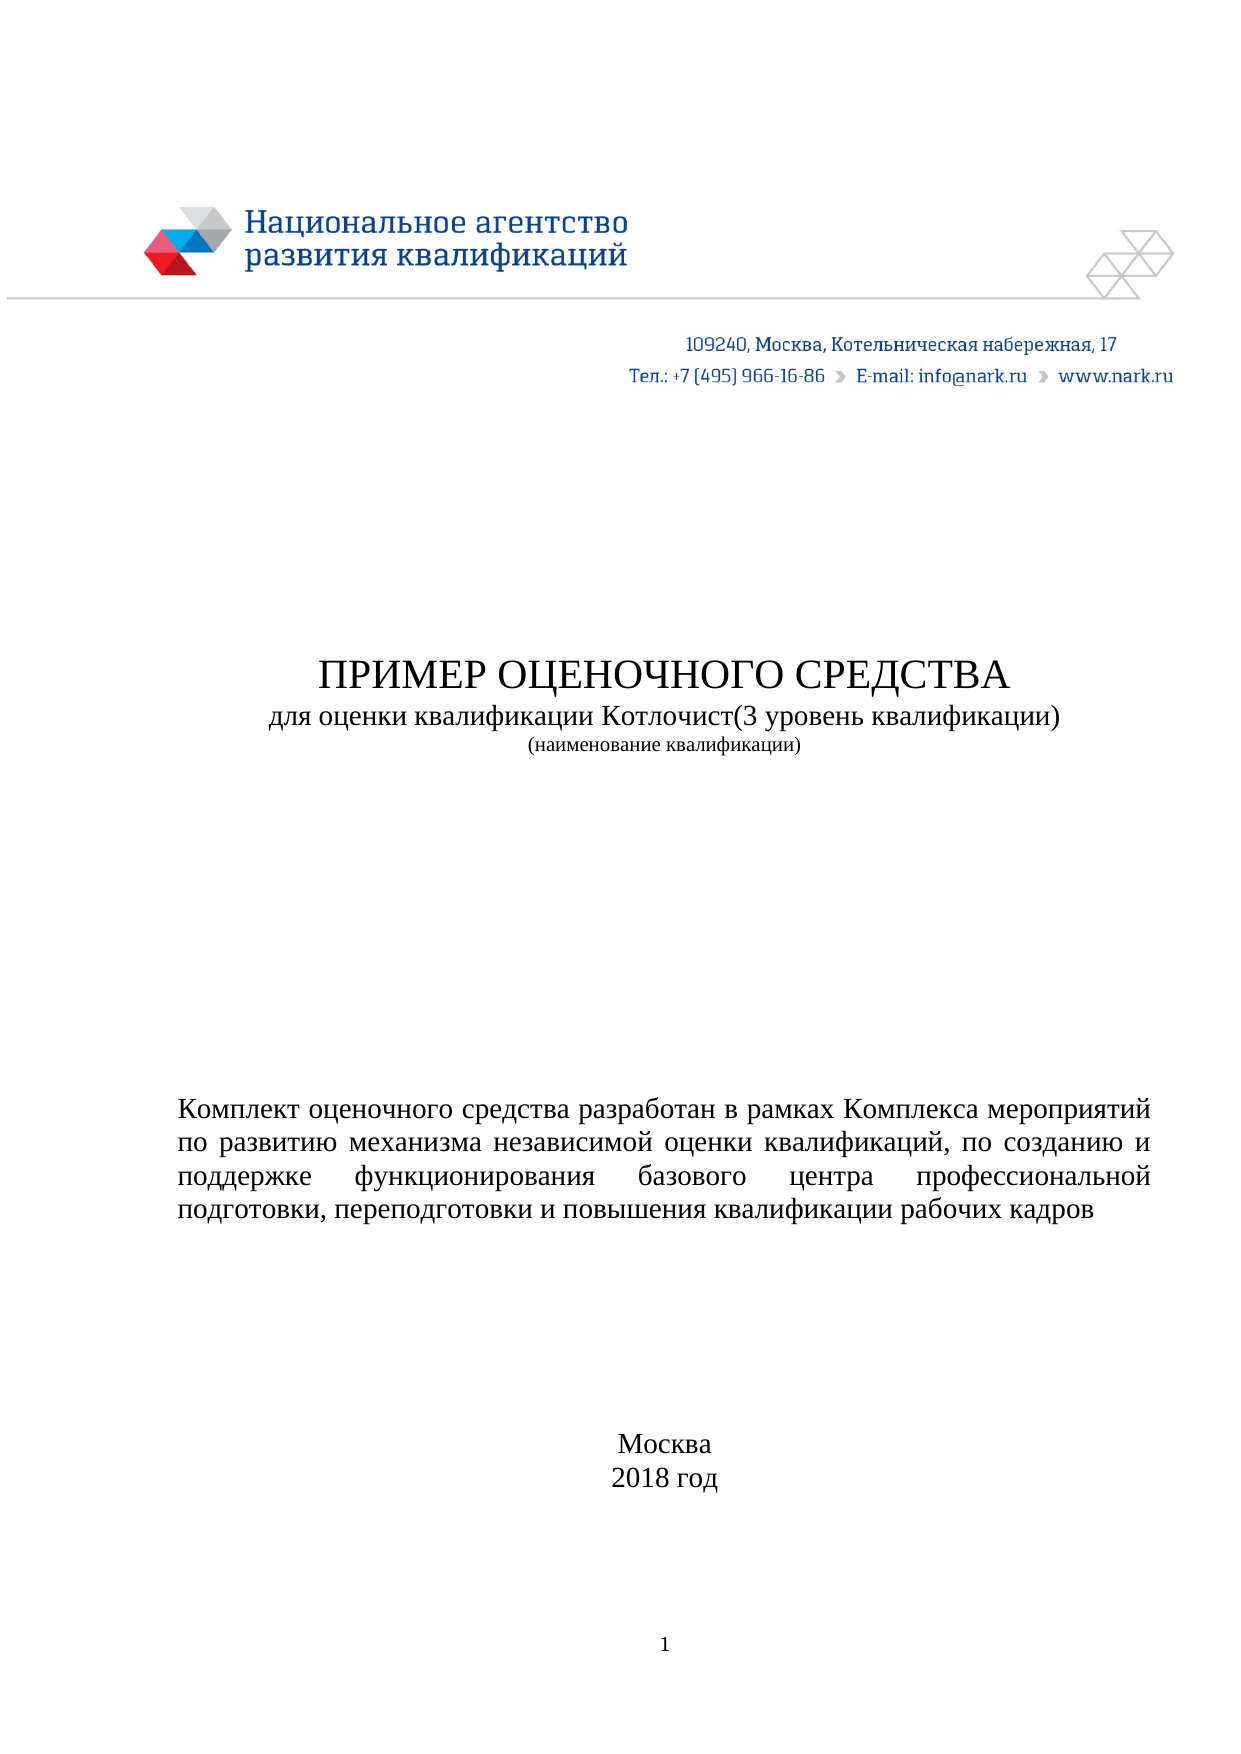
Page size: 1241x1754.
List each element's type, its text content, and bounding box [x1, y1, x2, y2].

text Комплект оценочного средства разработан в рамках Комплекса мероприятий по развитию механизма независимой оценки квалификаций, по созданию и поддержке функционирования базового центра профессиональной подготовки, переподготовки и повышения квалификации рабочих кадров [177, 1091, 1152, 1225]
text ПРИМЕР ОЦЕНОЧНОГО СРЕДСТВА [177, 650, 1152, 698]
text 2018 год [177, 1460, 1152, 1493]
text Москва [177, 1426, 1152, 1460]
text (наименование квалификации) [177, 731, 1152, 756]
picture [6, 119, 1241, 407]
text для оценки квалификации Котлочист(3 уровень квалификации) [177, 698, 1152, 731]
